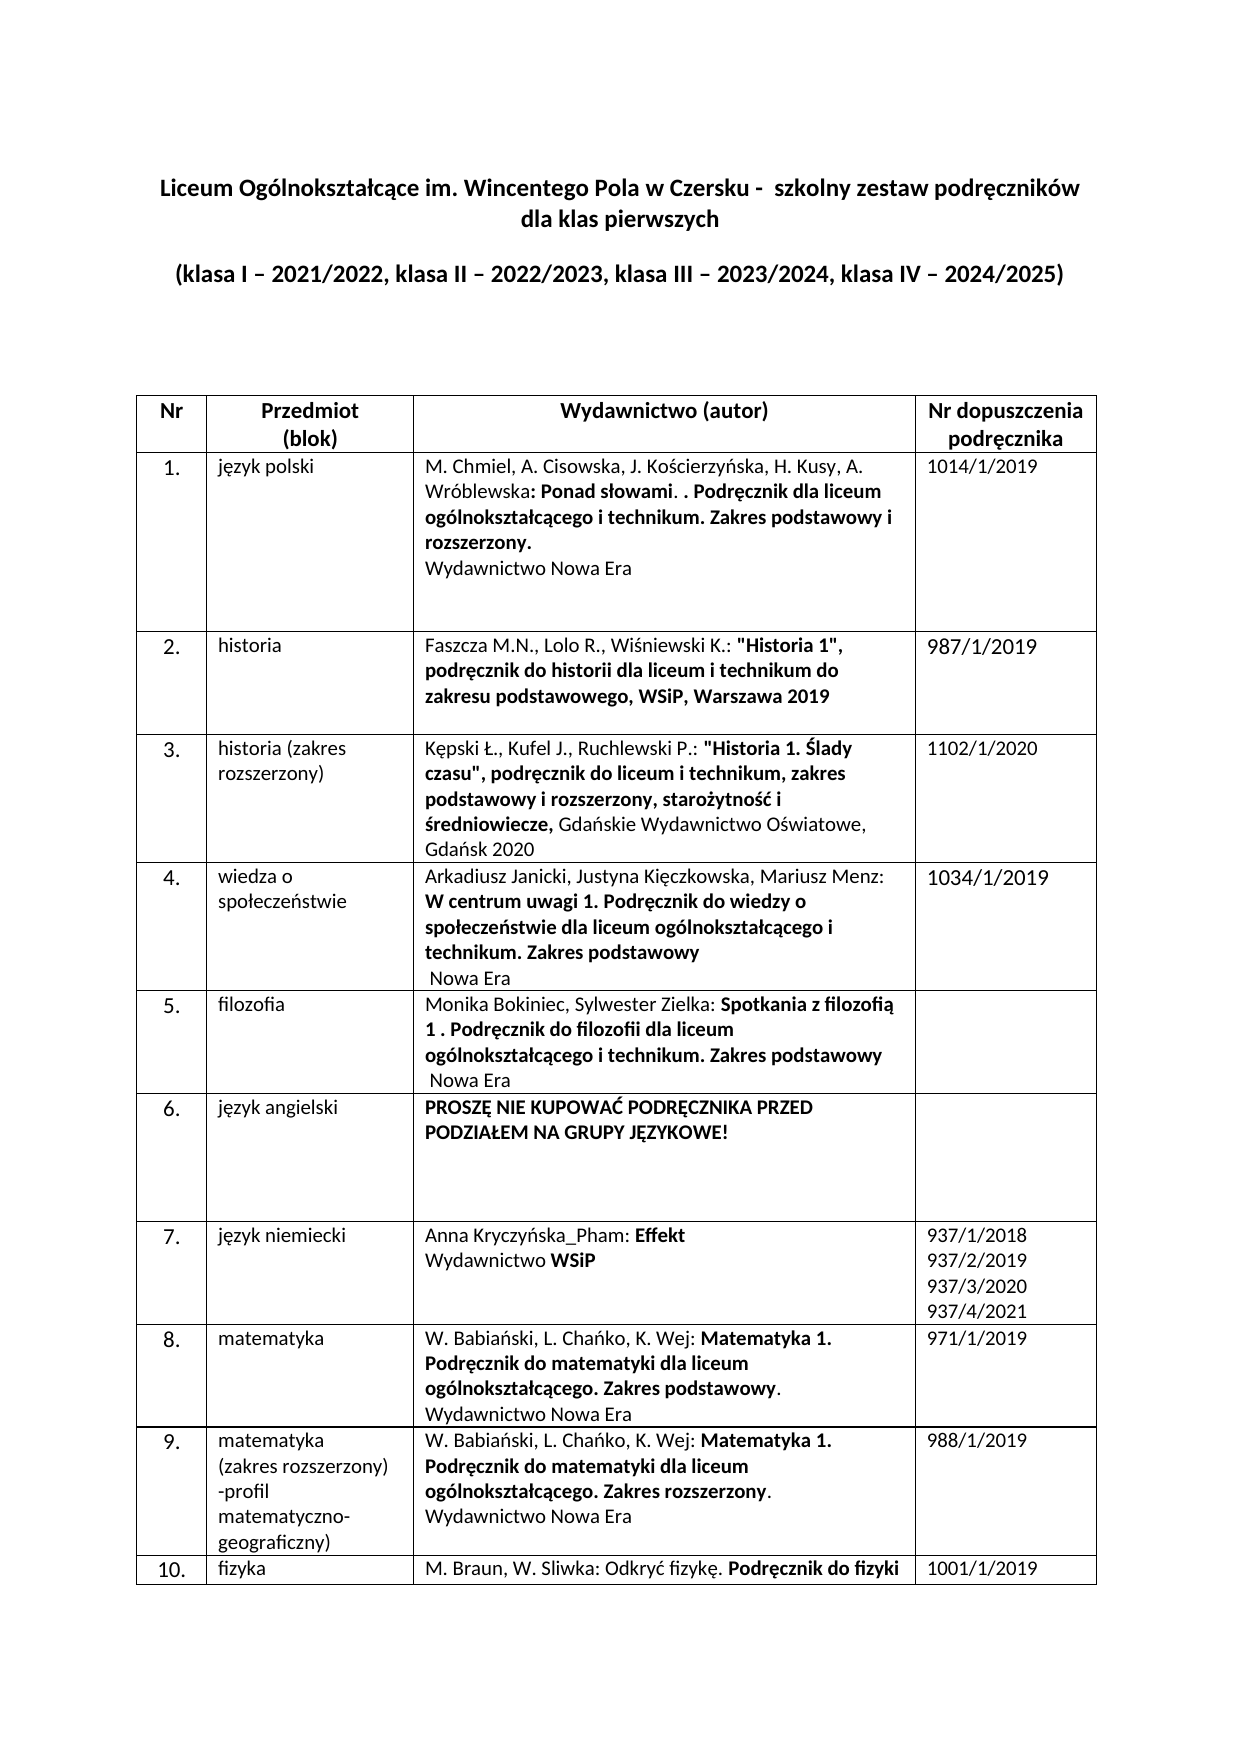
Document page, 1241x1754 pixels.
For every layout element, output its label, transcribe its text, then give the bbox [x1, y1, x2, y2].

table_cell fizyka [207, 1556, 413, 1584]
table_cell PROSZĘ NIE KUPOWAĆ PODRĘCZNIKA PRZED PODZIAŁEM NA GRUPY JĘZYKOWE! [414, 1094, 915, 1221]
table_cell 1014/1/2019 [916, 453, 1096, 631]
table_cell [414, 1556, 915, 1584]
table_cell [916, 1094, 1096, 1221]
table_cell 987/1/2019 [916, 632, 1096, 734]
table_cell język polski [207, 453, 413, 631]
table_cell wiedza o społeczeństwie [207, 863, 413, 990]
table_cell Monika Bokiniec, Sylwester Zielka: Spotkania z filozofią 1 . Podręcznik do filozofii dla liceum ogólnokształcącego i technikum. Zakres podstawowy Nowa Era [414, 991, 915, 1093]
table_cell 5. [137, 991, 206, 1093]
table_cell 971/1/2019 [916, 1325, 1096, 1426]
table_header Nr [137, 396, 206, 452]
table_header Przedmiot (blok) [207, 396, 413, 452]
table_cell historia (zakres rozszerzony) [207, 735, 413, 862]
table_cell M. Chmiel, A. Cisowska, J. Kościerzyńska, H. Kusy, A. Wróblewska: Ponad słowami. . Podręcznik dla liceum ogólnokształcącego i technikum. Zakres podstawowy i rozszerzony. Wydawnictwo Nowa Era [414, 453, 915, 631]
table_header Nr dopuszczenia podręcznika [916, 396, 1096, 452]
table_cell 9. [137, 1428, 206, 1554]
table_cell Arkadiusz Janicki, Justyna Kięczkowska, Mariusz Menz: W centrum uwagi 1. Podręcznik do wiedzy o społeczeństwie dla liceum ogólnokształcącego i technikum. Zakres podstawowy Nowa Era [414, 863, 915, 990]
table_cell 3. [137, 735, 206, 862]
table_cell 7. [137, 1222, 206, 1324]
text (klasa I – 2021/2022, klasa II – 2022/2023, klasa III – 2023/2024, klasa IV – 2024/2025) [148, 259, 1093, 289]
table_cell 6. [137, 1094, 206, 1221]
table_cell W. Babiański, L. Chańko, K. Wej: Matematyka 1. Podręcznik do matematyki dla liceum ogólnokształcącego. Zakres rozszerzony. Wydawnictwo Nowa Era [414, 1428, 915, 1554]
table_cell 1034/1/2019 [916, 863, 1096, 990]
table_cell 988/1/2019 [916, 1428, 1096, 1554]
table_cell historia [207, 632, 413, 734]
table_cell Kępski Ł., Kufel J., Ruchlewski P.: "Historia 1. Ślady czasu", podręcznik do liceum i technikum, zakres podstawowy i rozszerzony, starożytność i średniowiecze, Gdańskie Wydawnictwo Oświatowe, Gdańsk 2020 [414, 735, 915, 862]
table_header Wydawnictwo (autor) [414, 396, 915, 452]
table_cell 4. [137, 863, 206, 990]
table_cell [916, 991, 1096, 1093]
table_cell 10. [137, 1556, 206, 1584]
table_cell 8. [137, 1325, 206, 1426]
table_cell 1. [137, 453, 206, 631]
table_cell 937/1/2018 937/2/2019 937/3/2020 937/4/2021 [916, 1222, 1096, 1324]
table_cell filozofia [207, 991, 413, 1093]
table_cell Faszcza M.N., Lolo R., Wiśniewski K.: "Historia 1", podręcznik do historii dla liceum i technikum do zakresu podstawowego, WSiP, Warszawa 2019 [414, 632, 915, 734]
table_cell W. Babiański, L. Chańko, K. Wej: Matematyka 1. Podręcznik do matematyki dla liceum ogólnokształcącego. Zakres podstawowy. Wydawnictwo Nowa Era [414, 1325, 915, 1426]
table_cell 1102/1/2020 [916, 735, 1096, 862]
text Liceum Ogólnokształcące im. Wincentego Pola w Czersku - szkolny zestaw podręczników dla klas pierwszych [148, 173, 1093, 234]
table_cell 2. [137, 632, 206, 734]
table_cell matematyka (zakres rozszerzony) -profil matematyczno-geograficzny) [207, 1428, 413, 1554]
table_cell matematyka [207, 1325, 413, 1426]
table_cell język angielski [207, 1094, 413, 1221]
table_cell język niemiecki [207, 1222, 413, 1324]
table_cell 1001/1/2019 [916, 1556, 1096, 1584]
table_cell Anna Kryczyńska_Pham: Effekt Wydawnictwo WSiP [414, 1222, 915, 1324]
